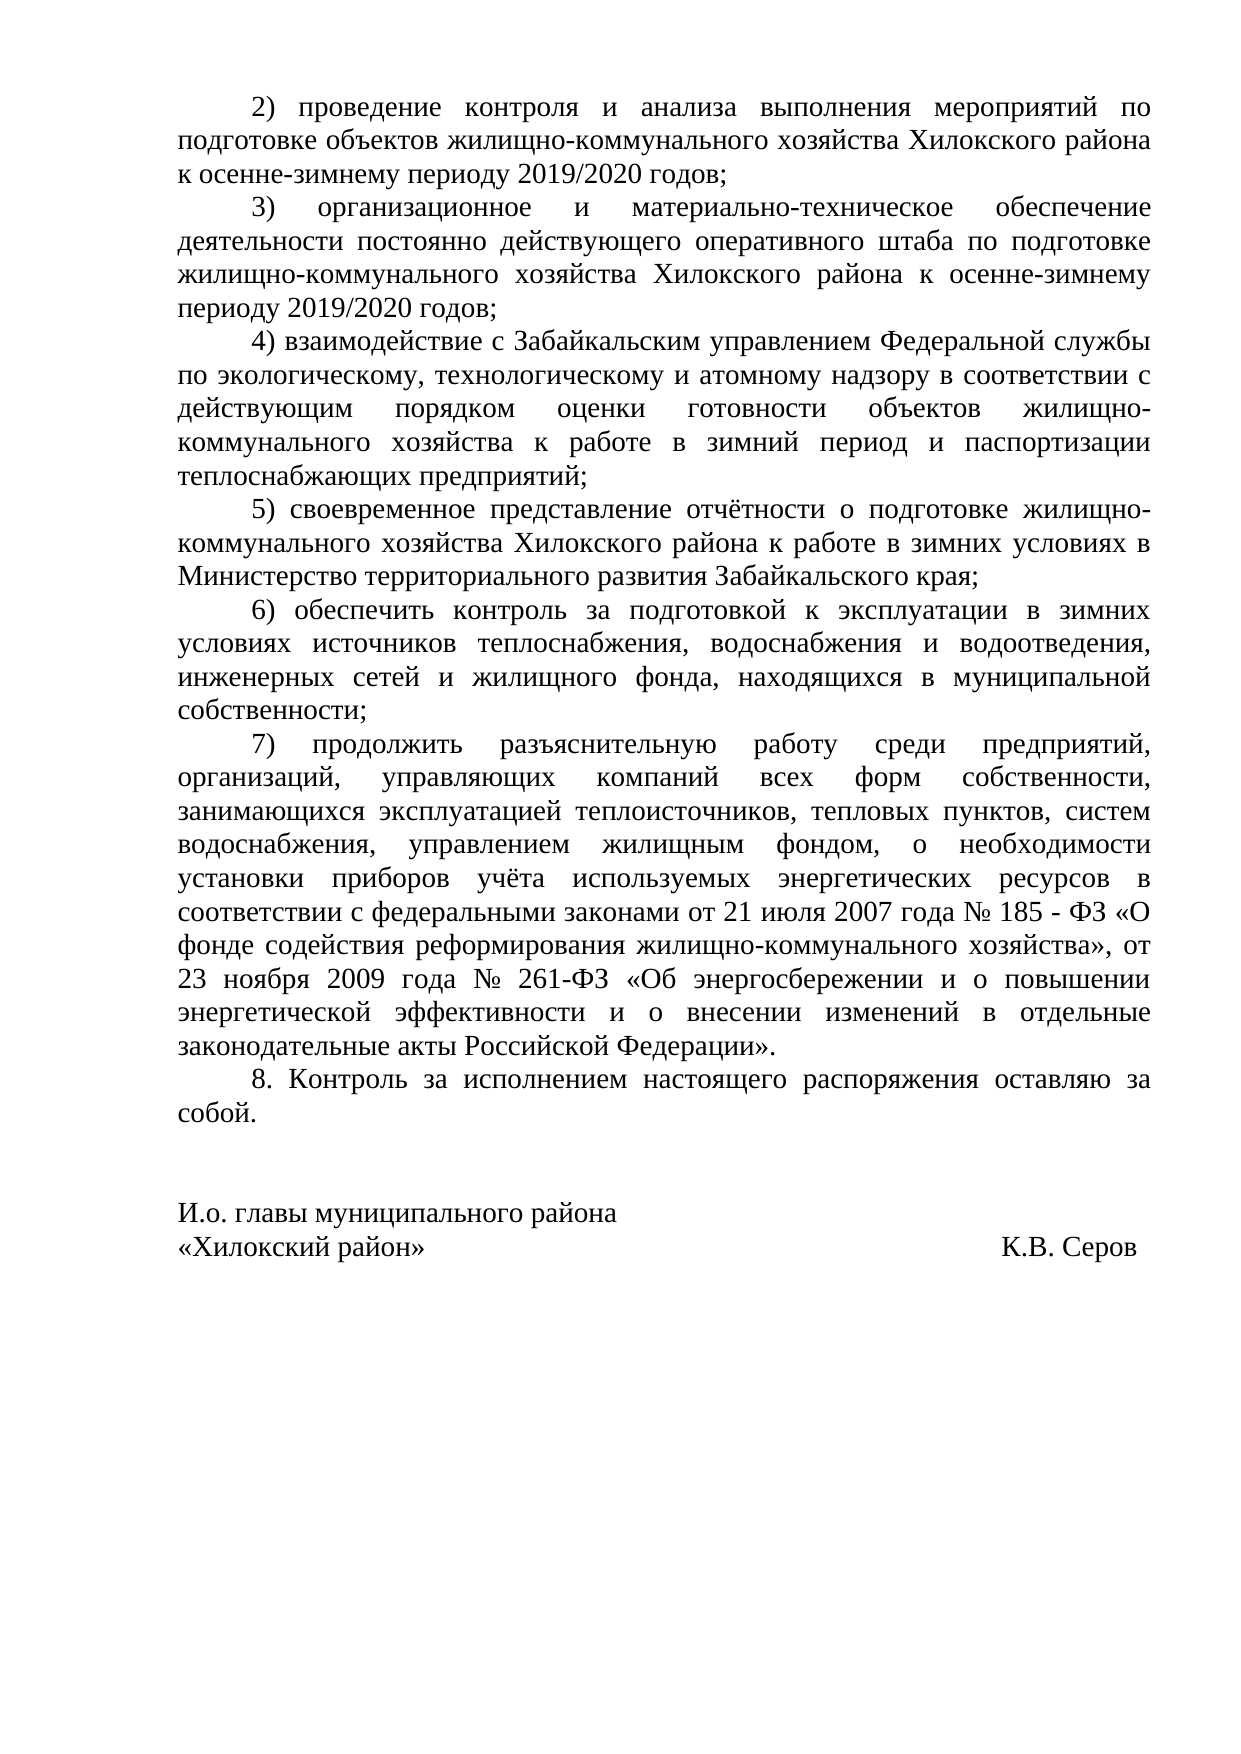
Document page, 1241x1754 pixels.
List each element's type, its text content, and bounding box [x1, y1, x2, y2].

text И.о. главы муниципального района [177, 1196, 1152, 1229]
text 3) организационное и материально-техническое обеспечение деятельности постоянно действующего оперативного штаба по подготовке жилищно-коммунального хозяйства Хилокского района к осенне-зимнему периоду 2019/2020 годов; [177, 189, 1152, 323]
text 2) проведение контроля и анализа выполнения мероприятий по подготовке объектов жилищно-коммунального хозяйства Хилокского района к осенне-зимнему периоду 2019/2020 годов; [177, 89, 1152, 189]
text 5) своевременное представление отчётности о подготовке жилищно-коммунального хозяйства Хилокского района к работе в зимних условиях в Министерство территориального развития Забайкальского края; [177, 491, 1152, 592]
text 8. Контроль за исполнением настоящего распоряжения оставляю за собой. [177, 1061, 1152, 1128]
text 4) взаимодействие с Забайкальским управлением Федеральной службы по экологическому, технологическому и атомному надзору в соответствии с действующим порядком оценки готовности объектов жилищно-коммунального хозяйства к работе в зимний период и паспортизации теплоснабжающих предприятий; [177, 323, 1152, 491]
text 6) обеспечить контроль за подготовкой к эксплуатации в зимних условиях источников теплоснабжения, водоснабжения и водоотведения, инженерных сетей и жилищного фонда, находящихся в муниципальной собственности; [177, 592, 1152, 726]
text 7) продолжить разъяснительную работу среди предприятий, организаций, управляющих компаний всех форм собственности, занимающихся эксплуатацией теплоисточников, тепловых пунктов, систем водоснабжения, управлением жилищным фондом, о необходимости установки приборов учёта используемых энергетических ресурсов в соответствии с федеральными законами от 21 июля 2007 года № 185 - ФЗ «О фонде содействия реформирования жилищно-коммунального хозяйства», от 23 ноября 2009 года № 261-ФЗ «Об энергосбережении и о повышении энергетической эффективности и о внесении изменений в отдельные законодательные акты Российской Федерации». [177, 726, 1152, 1061]
text «Хилокский район» К.В. Серов [177, 1229, 1152, 1263]
